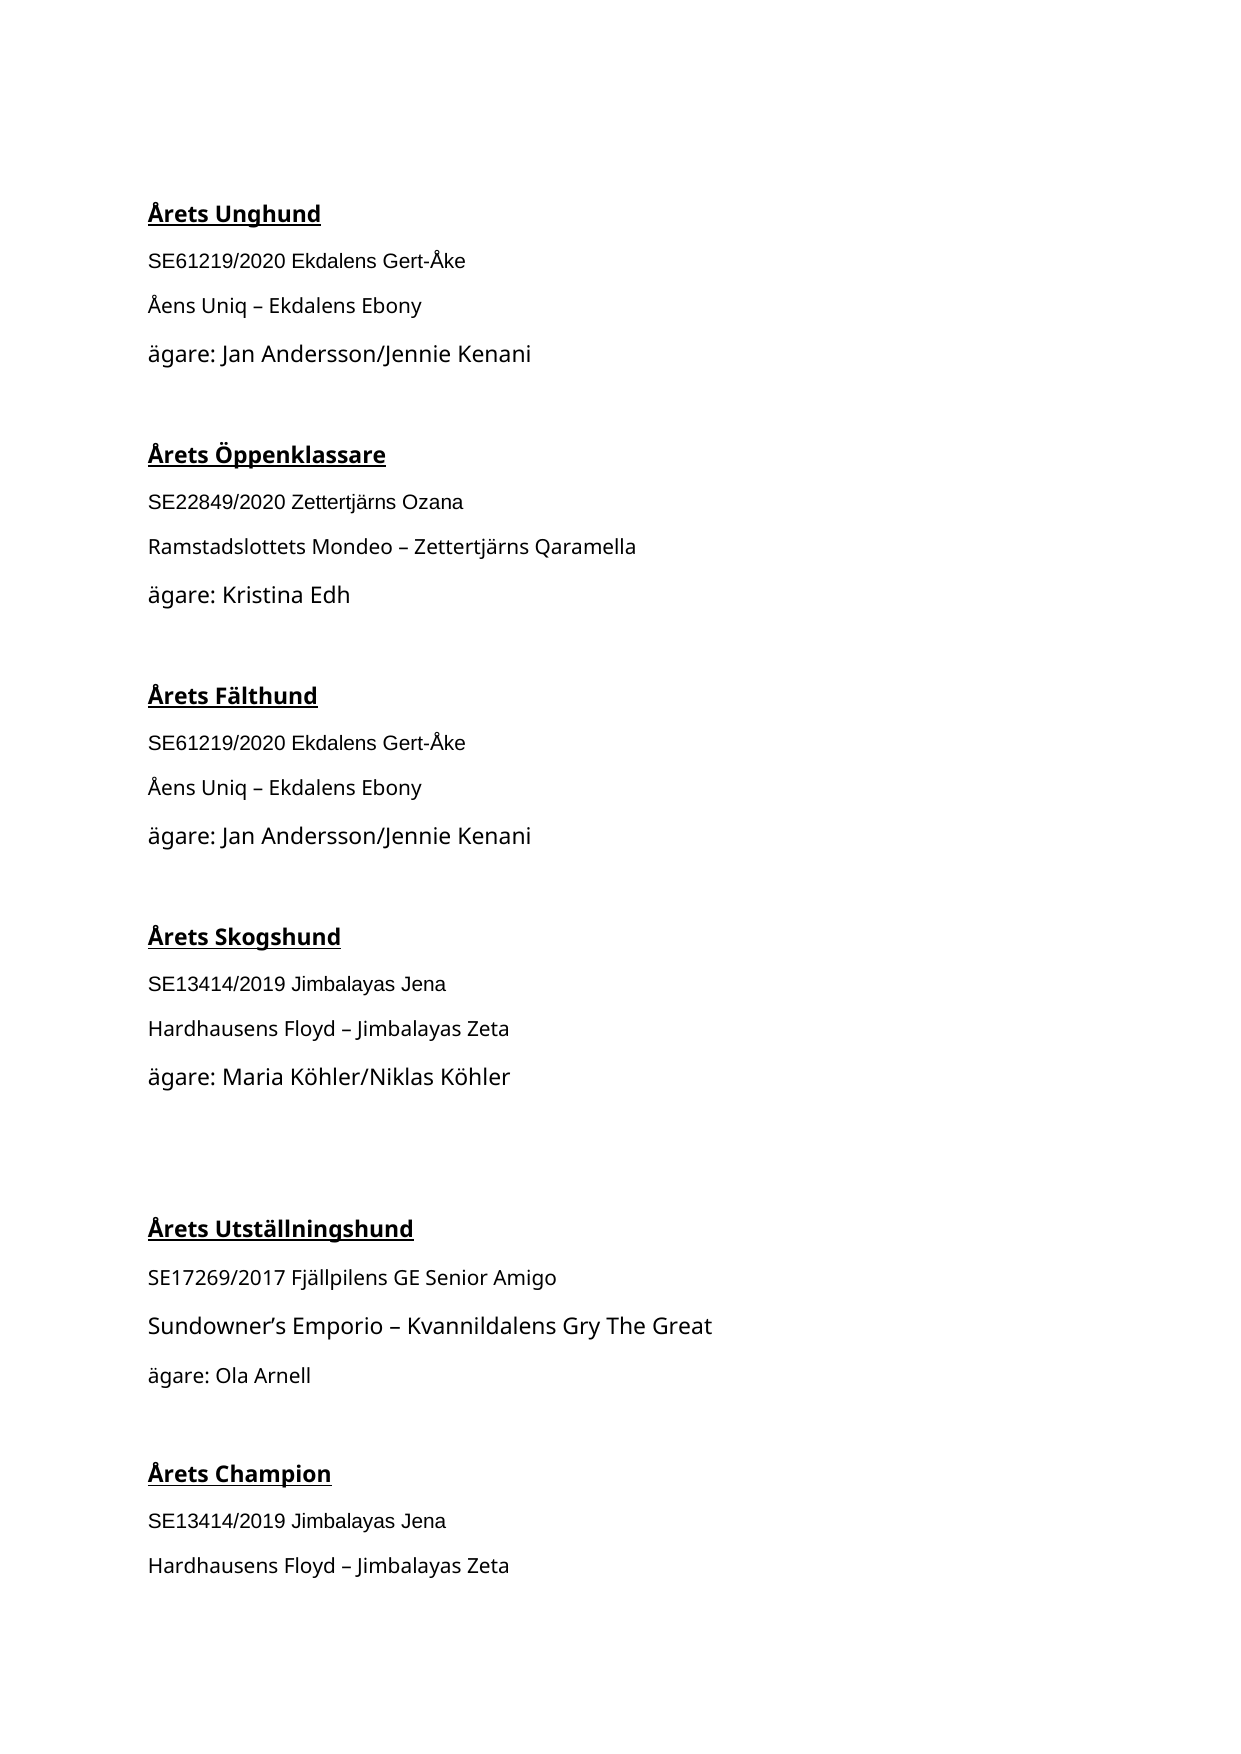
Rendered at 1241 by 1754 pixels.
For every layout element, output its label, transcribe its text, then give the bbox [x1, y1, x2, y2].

text SE61219/2020 Ekdalens Gert-Åke [148, 731, 1093, 754]
text SE13414/2019 Jimbalayas Jena [148, 972, 1093, 996]
text Åens Uniq – Ekdalens Ebony [148, 291, 1093, 319]
text ägare: Kristina Edh [148, 579, 1093, 611]
text ägare: Jan Andersson/Jennie Kenani [148, 338, 1093, 369]
text Ramstadslottets Mondeo – Zettertjärns Qaramella [148, 532, 1093, 560]
text Årets Fälthund [148, 680, 1093, 711]
text Hardhausens Floyd – Jimbalayas Zeta [148, 1014, 1093, 1042]
text SE22849/2020 Zettertjärns Ozana [148, 489, 1093, 513]
text ägare: Jan Andersson/Jennie Kenani [148, 820, 1093, 852]
text SE17269/2017 Fjällpilens GE Senior Amigo [148, 1263, 1093, 1291]
text Årets Utställningshund [148, 1213, 1093, 1244]
text SE61219/2020 Ekdalens Gert-Åke [148, 248, 1093, 272]
text ägare: Ola Arnell [148, 1361, 1093, 1389]
text Årets Champion [148, 1458, 1093, 1490]
text ägare: Maria Köhler/Niklas Köhler [148, 1061, 1093, 1093]
text Årets Unghund [148, 198, 1093, 229]
text SE13414/2019 Jimbalayas Jena [148, 1509, 1093, 1533]
text Årets Öppenklassare [148, 439, 1093, 470]
text Hardhausens Floyd – Jimbalayas Zeta [148, 1551, 1093, 1580]
text Årets Skogshund [148, 921, 1093, 952]
text Sundowner’s Emporio – Kvannildalens Gry The Great [148, 1310, 1093, 1342]
text Åens Uniq – Ekdalens Ebony [148, 773, 1093, 801]
